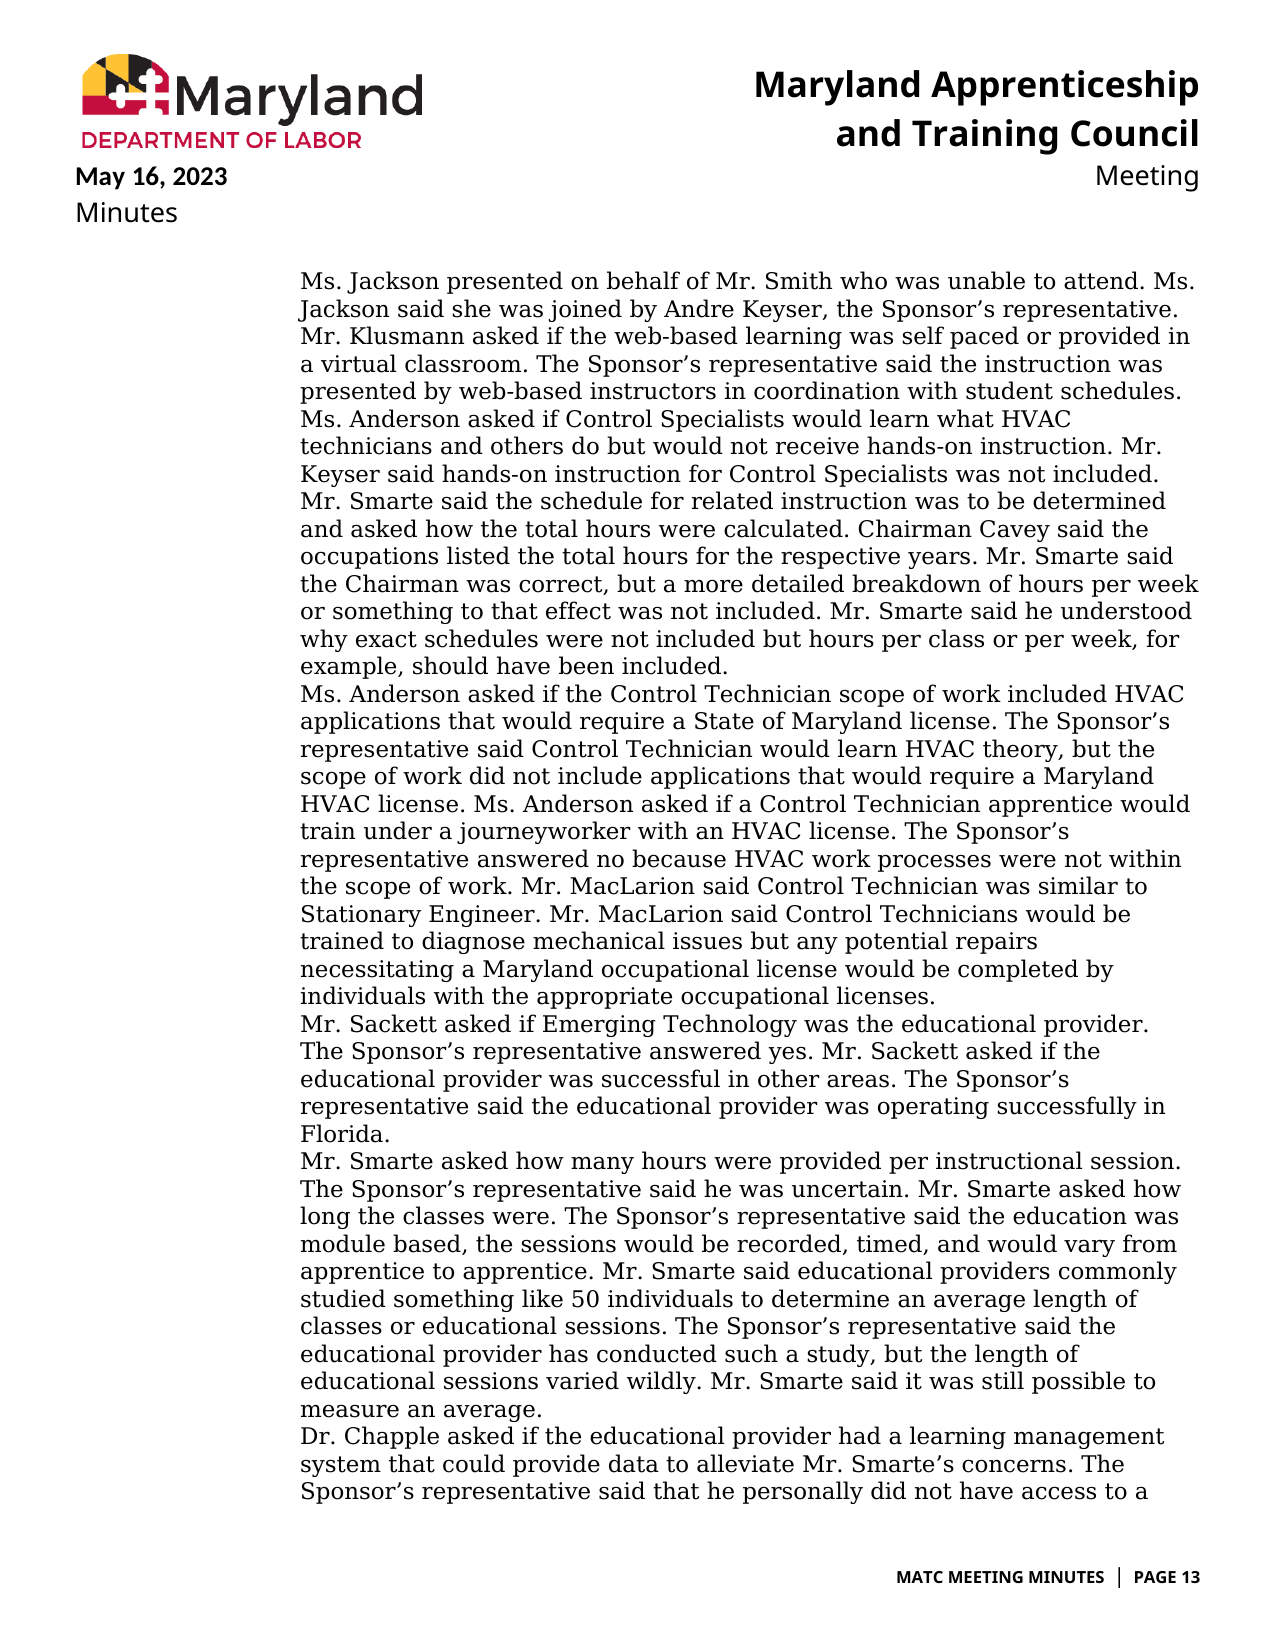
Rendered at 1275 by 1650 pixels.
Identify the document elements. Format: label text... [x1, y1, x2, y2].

text Mr. Sackett asked if Emerging Technology was the educational provider. The Sponsor’s representative answered yes. Mr. Sackett asked if the educational provider was successful in other areas. The Sponsor’s representative said the educational provider was operating successfully in Florida. [225, 1009, 1200, 1147]
text Ms. Anderson asked if Control Specialists would learn what HVAC technicians and others do but would not receive hands-on instruction. Mr. Keyser said hands-on instruction for Control Specialists was not included. [225, 404, 1200, 487]
text Ms. Jackson presented on behalf of Mr. Smith who was unable to attend. Ms. Jackson said she was joined by Andre Keyser, the Sponsor’s representative. [225, 267, 1200, 322]
text Mr. Smarte asked how many hours were provided per instructional session. The Sponsor’s representative said he was uncertain. Mr. Smarte asked how long the classes were. The Sponsor’s representative said the education was module based, the sessions would be recorded, timed, and would vary from apprentice to apprentice. Mr. Smarte said educational providers commonly studied something like 50 individuals to determine an average length of classes or educational sessions. The Sponsor’s representative said the educational provider has conducted such a study, but the length of educational sessions varied wildly. Mr. Smarte said it was still possible to measure an average. [225, 1147, 1200, 1422]
picture [75, 48, 425, 151]
text Ms. Anderson asked if the Control Technician scope of work included HVAC applications that would require a State of Maryland license. The Sponsor’s representative said Control Technician would learn HVAC theory, but the scope of work did not include applications that would require a Maryland HVAC license. Ms. Anderson asked if a Control Technician apprentice would train under a journeyworker with an HVAC license. The Sponsor’s representative answered no because HVAC work processes were not within the scope of work. Mr. MacLarion said Control Technician was similar to Stationary Engineer. Mr. MacLarion said Control Technicians would be trained to diagnose mechanical issues but any potential repairs necessitating a Maryland occupational license would be completed by individuals with the appropriate occupational licenses. [225, 679, 1200, 1009]
text Mr. Klusmann asked if the web-based learning was self paced or provided in a virtual classroom. The Sponsor’s representative said the instruction was presented by web-based instructors in coordination with student schedules. [225, 322, 1200, 404]
text Mr. Smarte said the schedule for related instruction was to be determined and asked how the total hours were calculated. Chairman Cavey said the occupations listed the total hours for the respective years. Mr. Smarte said the Chairman was correct, but a more detailed breakdown of hours per week or something to that effect was not included. Mr. Smarte said he understood why exact schedules were not included but hours per class or per week, for example, should have been included. [225, 487, 1200, 679]
